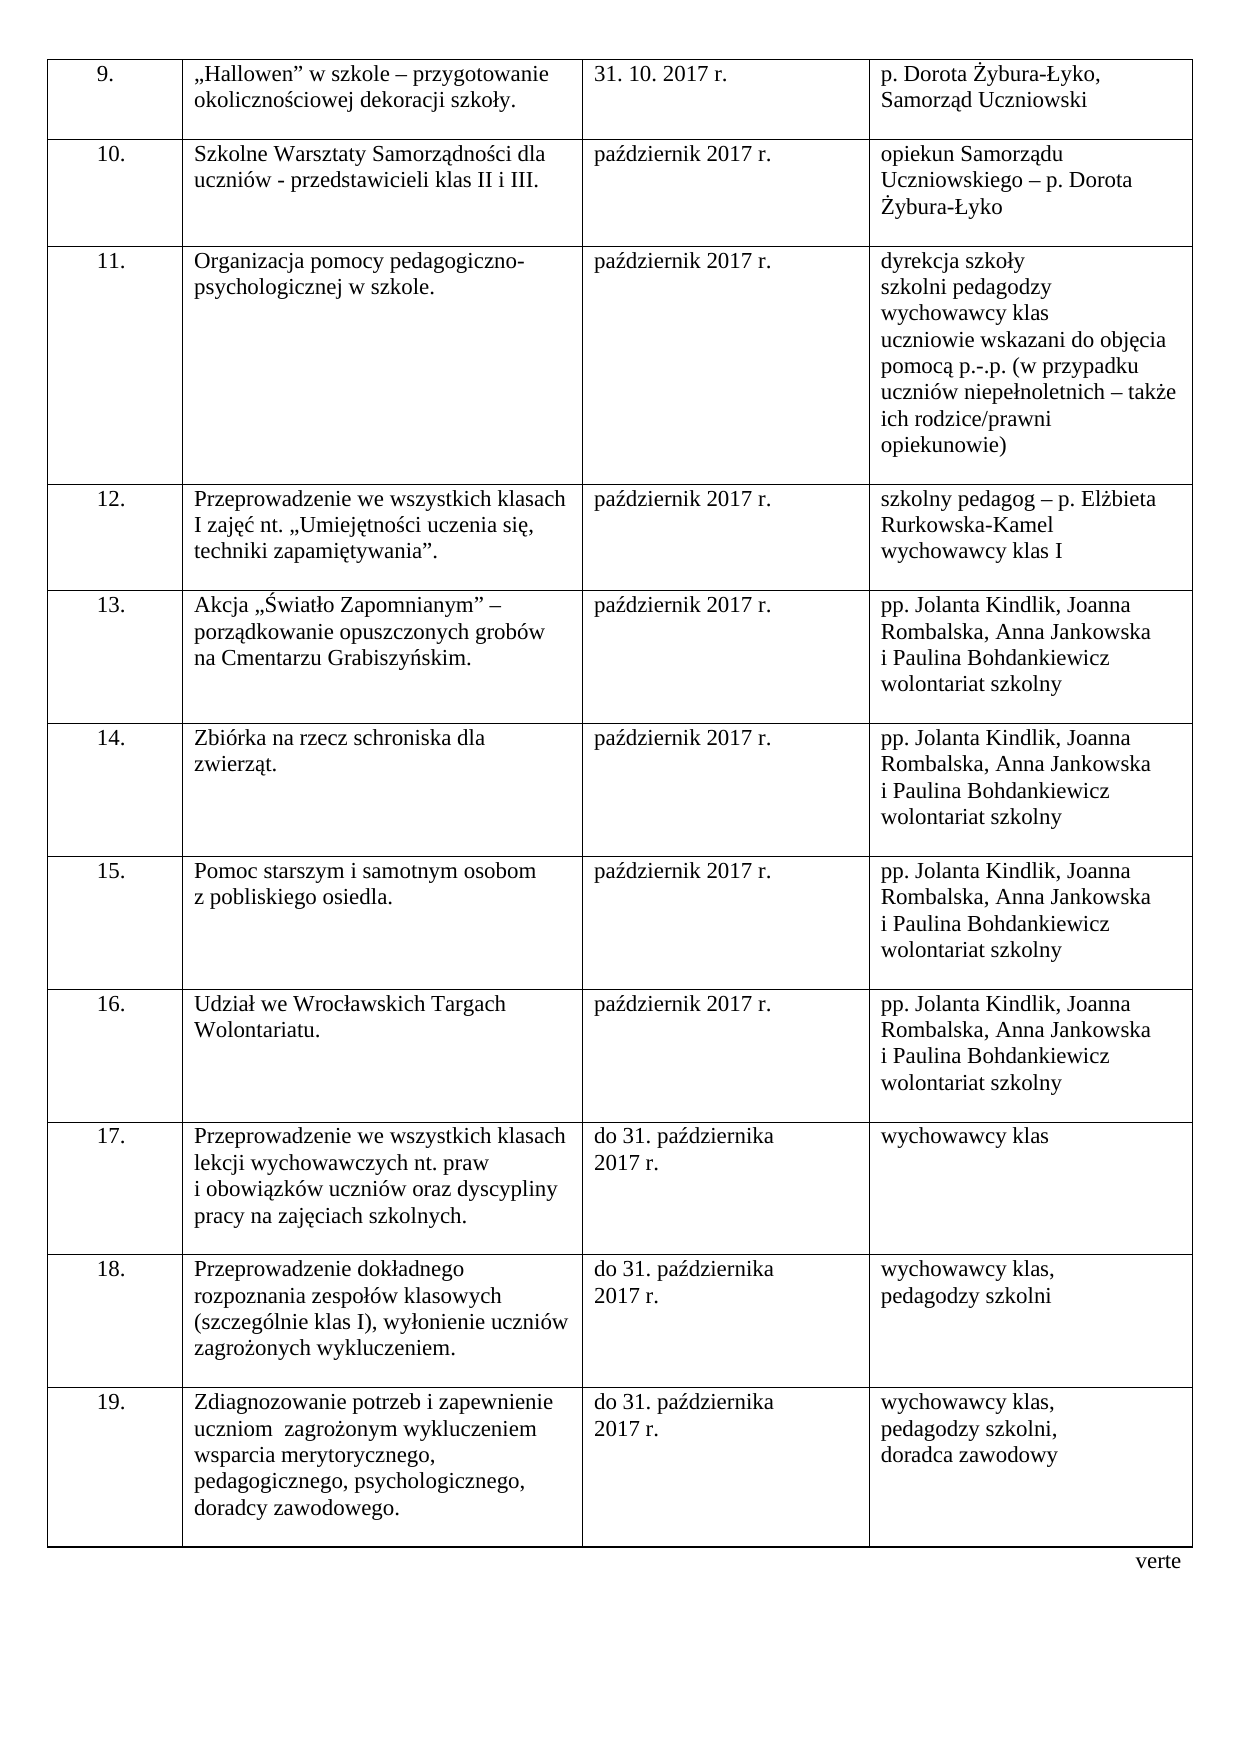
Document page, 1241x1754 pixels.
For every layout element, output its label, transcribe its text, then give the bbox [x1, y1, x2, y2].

table_cell Zdiagnozowanie potrzeb i zapewnienie uczniom zagrożonym wykluczeniem wsparcia merytorycznego, pedagogicznego, psychologicznego, doradcy zawodowego. [183, 1388, 582, 1546]
table_cell [48, 724, 182, 856]
table_cell pp. Jolanta Kindlik, Joanna Rombalska, Anna Jankowska i Paulina Bohdankiewicz wolontariat szkolny [870, 591, 1192, 723]
table_cell październik 2017 r. [583, 485, 869, 590]
table_cell Pomoc starszym i samotnym osobom z pobliskiego osiedla. [183, 857, 582, 989]
table_cell [48, 140, 182, 246]
table_cell Szkolne Warsztaty Samorządności dla uczniów - przedstawicieli klas II i III. [183, 140, 582, 246]
table_cell [48, 1388, 182, 1546]
table_cell październik 2017 r. [583, 247, 869, 484]
table_cell październik 2017 r. [583, 591, 869, 723]
table_header p. Dorota Żybura-Łyko, Samorząd Uczniowski [870, 60, 1192, 139]
table_cell szkolny pedagog – p. Elżbieta Rurkowska-Kamel wychowawcy klas I [870, 485, 1192, 590]
table_cell [48, 247, 182, 484]
table_header „Hallowen” w szkole – przygotowanie okolicznościowej dekoracji szkoły. [183, 60, 582, 139]
table_cell do 31. października 2017 r. [583, 1255, 869, 1387]
table_cell Organizacja pomocy pedagogiczno-psychologicznej w szkole. [183, 247, 582, 484]
table_cell październik 2017 r. [583, 990, 869, 1122]
table_cell wychowawcy klas [870, 1123, 1192, 1254]
table_cell Zbiórka na rzecz schroniska dla zwierząt. [183, 724, 582, 856]
table_cell Przeprowadzenie we wszystkich klasach I zajęć nt. „Umiejętności uczenia się, techniki zapamiętywania”. [183, 485, 582, 590]
table_cell do 31. października 2017 r. [583, 1123, 869, 1254]
table_cell Przeprowadzenie dokładnego rozpoznania zespołów klasowych (szczególnie klas I), wyłonienie uczniów zagrożonych wykluczeniem. [183, 1255, 582, 1387]
table_cell Akcja „Światło Zapomnianym” – porządkowanie opuszczonych grobów na Cmentarzu Grabiszyńskim. [183, 591, 582, 723]
table_cell [48, 485, 182, 590]
table_cell październik 2017 r. [583, 724, 869, 856]
table_cell [48, 990, 182, 1122]
table_cell październik 2017 r. [583, 857, 869, 989]
table_cell pp. Jolanta Kindlik, Joanna Rombalska, Anna Jankowska i Paulina Bohdankiewicz wolontariat szkolny [870, 724, 1192, 856]
table_cell [48, 857, 182, 989]
table_cell opiekun Samorządu Uczniowskiego – p. Dorota Żybura-Łyko [870, 140, 1192, 246]
table_cell wychowawcy klas, pedagodzy szkolni [870, 1255, 1192, 1387]
table_cell [48, 1123, 182, 1254]
table_cell wychowawcy klas, pedagodzy szkolni, doradca zawodowy [870, 1388, 1192, 1546]
table_cell pp. Jolanta Kindlik, Joanna Rombalska, Anna Jankowska i Paulina Bohdankiewicz wolontariat szkolny [870, 990, 1192, 1122]
table_cell [48, 591, 182, 723]
table_cell [48, 1255, 182, 1387]
table_cell do 31. października 2017 r. [583, 1388, 869, 1546]
table_header 31. 10. 2017 r. [583, 60, 869, 139]
table_header [48, 60, 182, 139]
table_cell Udział we Wrocławskich Targach Wolontariatu. [183, 990, 582, 1122]
table_cell październik 2017 r. [583, 140, 869, 246]
text verte [59, 1548, 1181, 1574]
table_cell dyrekcja szkoły szkolni pedagodzy wychowawcy klas uczniowie wskazani do objęcia pomocą p.-.p. (w przypadku uczniów niepełnoletnich – także ich rodzice/prawni opiekunowie) [870, 247, 1192, 484]
table_cell Przeprowadzenie we wszystkich klasach lekcji wychowawczych nt. praw i obowiązków uczniów oraz dyscypliny pracy na zajęciach szkolnych. [183, 1123, 582, 1254]
table_cell pp. Jolanta Kindlik, Joanna Rombalska, Anna Jankowska i Paulina Bohdankiewicz wolontariat szkolny [870, 857, 1192, 989]
